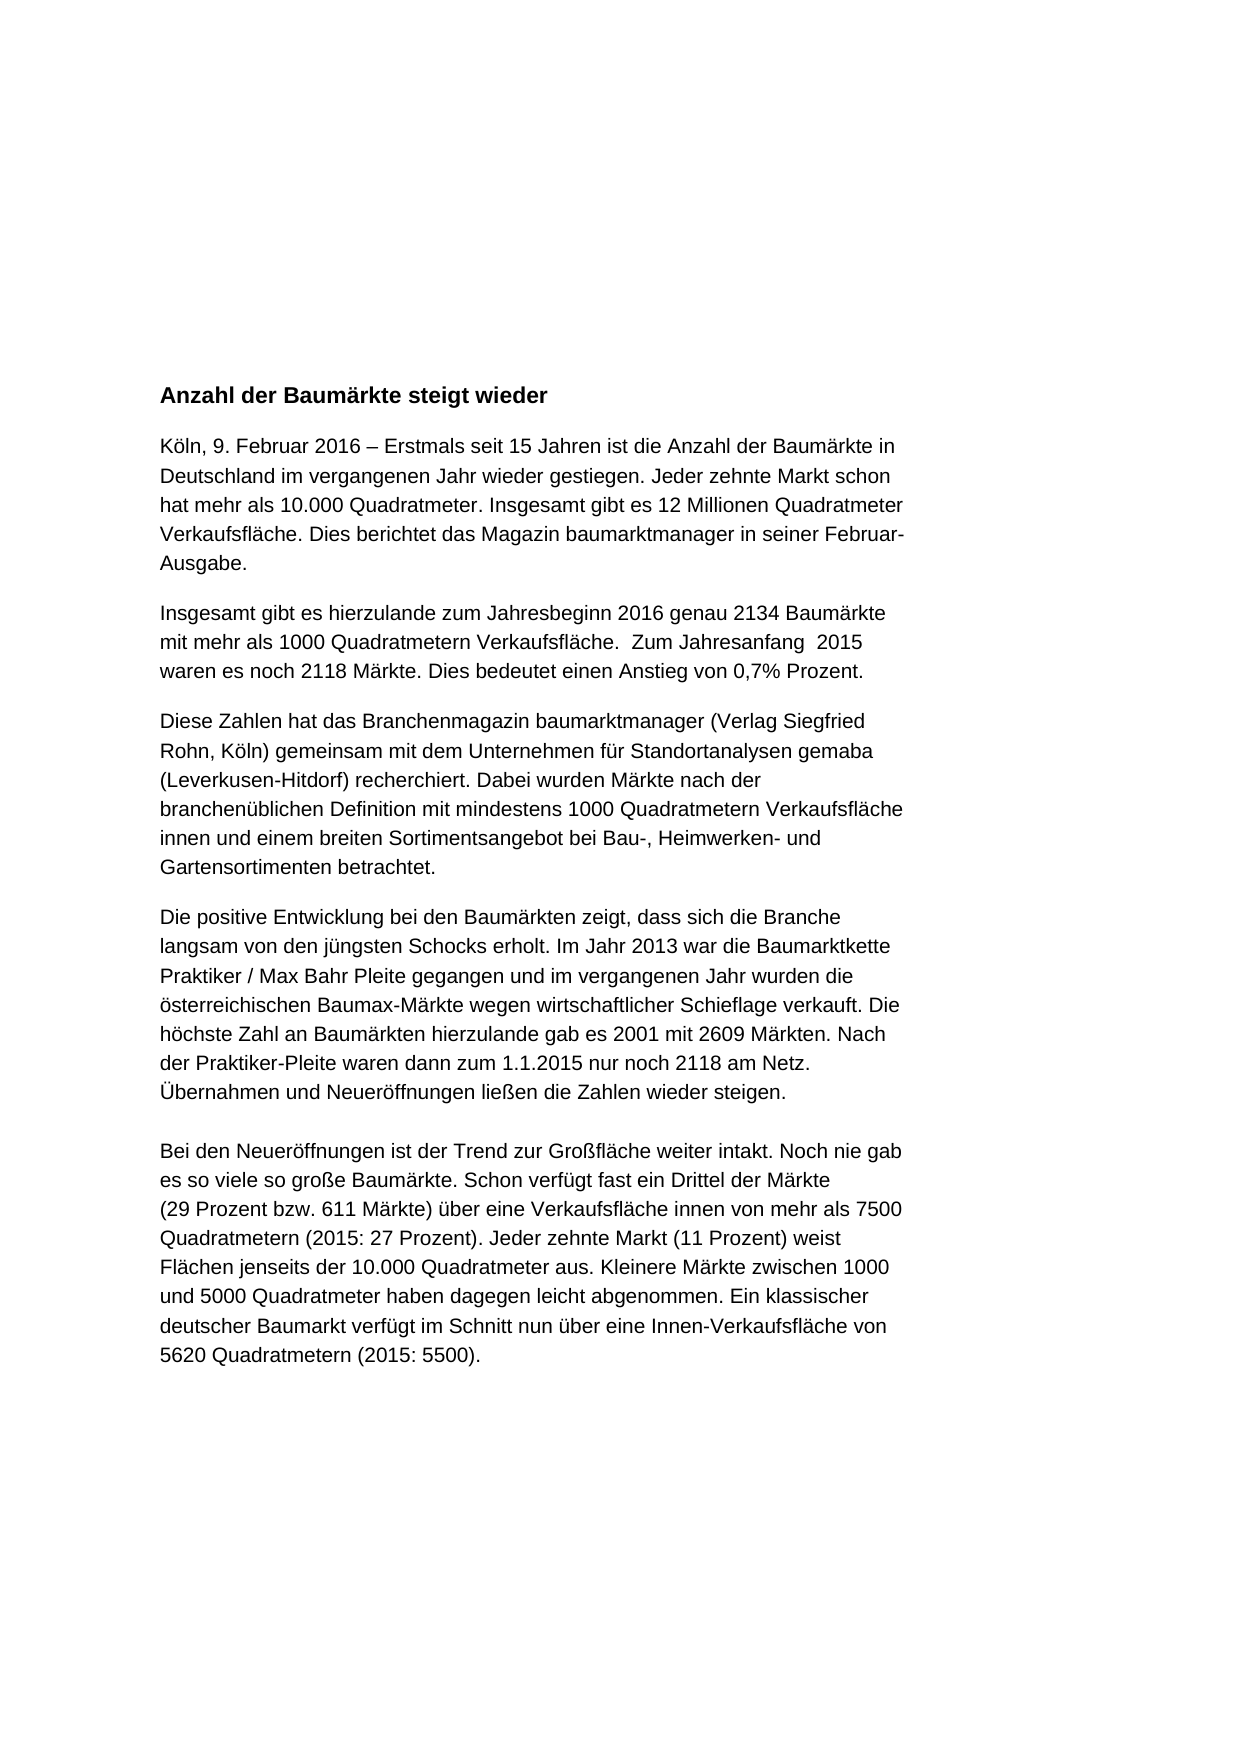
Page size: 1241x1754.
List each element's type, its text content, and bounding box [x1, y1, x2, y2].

text Anzahl der Baumärkte steigt wieder [159, 381, 915, 410]
text Die positive Entwicklung bei den Baumärkten zeigt, dass sich die Branche langsam von den jüngsten Schocks erholt. Im Jahr 2013 war die Baumarktkette Praktiker / Max Bahr Pleite gegangen und im vergangenen Jahr wurden die österreichischen Baumax-Märkte wegen wirtschaftlicher Schieflage verkauft. Die höchste Zahl an Baumärkten hierzulande gab es 2001 mit 2609 Märkten. Nach der Praktiker-Pleite waren dann zum 1.1.2015 nur noch 2118 am Netz. Übernahmen und Neueröffnungen ließen die Zahlen wieder steigen. Bei den Neueröffnungen ist der Trend zur Großfläche weiter intakt. Noch nie gab es so viele so große Baumärkte. Schon verfügt fast ein Drittel der Märkte (29 Prozent bzw. 611 Märkte) über eine Verkaufsfläche innen von mehr als 7500 Quadratmetern (2015: 27 Prozent). Jeder zehnte Markt (11 Prozent) weist Flächen jenseits der 10.000 Quadratmeter aus. Kleinere Märkte zwischen 1000 und 5000 Quadratmeter haben dagegen leicht abgenommen. Ein klassischer deutscher Baumarkt verfügt im Schnitt nun über eine Innen-Verkaufsfläche von 5620 Quadratmetern (2015: 5500). [159, 901, 915, 1368]
text Köln, 9. Februar 2016 – Erstmals seit 15 Jahren ist die Anzahl der Baumärkte in Deutschland im vergangenen Jahr wieder gestiegen. Jeder zehnte Markt schon hat mehr als 10.000 Quadratmeter. Insgesamt gibt es 12 Millionen Quadratmeter Verkaufsfläche. Dies berichtet das Magazin baumarktmanager in seiner Februar-Ausgabe. [159, 431, 915, 576]
text Insgesamt gibt es hierzulande zum Jahresbeginn 2016 genau 2134 Baumärkte mit mehr als 1000 Quadratmetern Verkaufsfläche. Zum Jahresanfang 2015 waren es noch 2118 Märkte. Dies bedeutet einen Anstieg von 0,7% Prozent. [159, 597, 915, 685]
text Diese Zahlen hat das Branchenmagazin baumarktmanager (Verlag Siegfried Rohn, Köln) gemeinsam mit dem Unternehmen für Standortanalysen gemaba (Leverkusen-Hitdorf) recherchiert. Dabei wurden Märkte nach der branchenüblichen Definition mit mindestens 1000 Quadratmetern Verkaufsfläche innen und einem breiten Sortimentsangebot bei Bau-, Heimwerken- und Gartensortimenten betrachtet. [159, 706, 915, 881]
